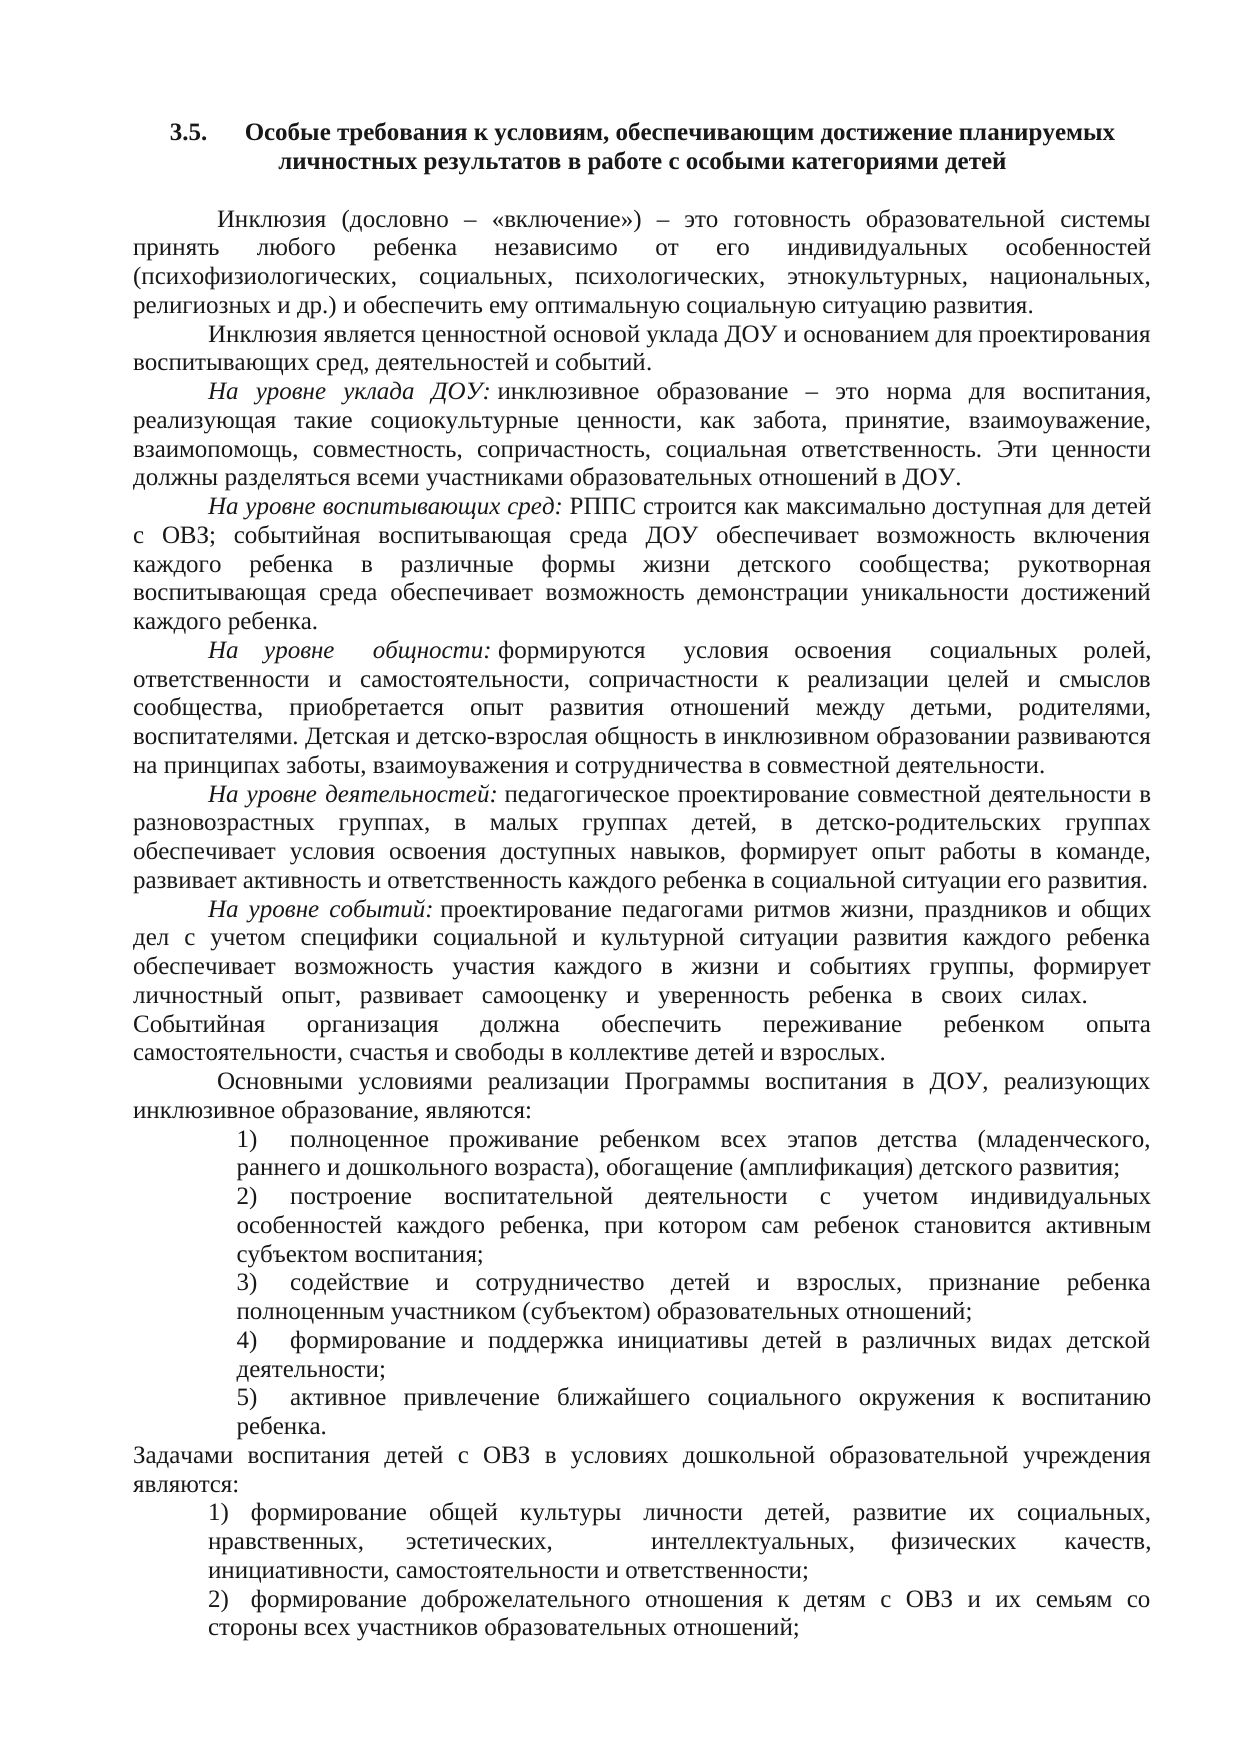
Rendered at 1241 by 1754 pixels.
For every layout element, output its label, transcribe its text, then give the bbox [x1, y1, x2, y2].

text 3.5. Особые требования к условиям, обеспечивающим достижение планируемых личностных результатов в работе с особыми категориями детей [133, 117, 1152, 175]
text 1) формирование общей культуры личности детей, развитие их социальных, нравственных, эстетических, интеллектуальных, физических качеств, инициативности, самостоятельности и ответственности; [208, 1497, 1152, 1584]
text На уровне воспитывающих сред: РППС строится как максимально доступная для детей с ОВЗ; событийная воспитывающая среда ДОУ обеспечивает возможность включения каждого ребенка в различные формы жизни детского сообщества; рукотворная воспитывающая среда обеспечивает возможность демонстрации уникальности достижений каждого ребенка. [133, 491, 1152, 635]
text Инклюзия является ценностной основой уклада ДОУ и основанием для проектирования воспитывающих сред, деятельностей и событий. [133, 319, 1152, 376]
text На уровне уклада ДОУ: инклюзивное образование – это норма для воспитания, реализующая такие социокультурные ценности, как забота, принятие, взаимоуважение, взаимопомощь, совместность, сопричастность, социальная ответственность. Эти ценности должны разделяться всеми участниками образовательных отношений в ДОУ. [133, 376, 1152, 491]
text 2) построение воспитательной деятельности с учетом индивидуальных особенностей каждого ребенка, при котором сам ребенок становится активным субъектом воспитания; [236, 1181, 1152, 1267]
text 4) формирование и поддержка инициативы детей в различных видах детской деятельности; [236, 1325, 1152, 1382]
text 3) содействие и сотрудничество детей и взрослых, признание ребенка полноценным участником (субъектом) образовательных отношений; [236, 1267, 1152, 1325]
text На уровне деятельностей: педагогическое проектирование совместной деятельности в разновозрастных группах, в малых группах детей, в детско-родительских группах обеспечивает условия освоения доступных навыков, формирует опыт работы в команде, развивает активность и ответственность каждого ребенка в социальной ситуации его развития. [133, 779, 1152, 894]
text 2) формирование доброжелательного отношения к детям с ОВЗ и их семьям со стороны всех участников образовательных отношений; [208, 1584, 1152, 1641]
text Задачами воспитания детей с ОВЗ в условиях дошкольной образовательной учреждения являются: [133, 1440, 1152, 1497]
text На уровне событий: проектирование педагогами ритмов жизни, праздников и общих дел с учетом специфики социальной и культурной ситуации развития каждого ребенка обеспечивает возможность участия каждого в жизни и событиях группы, формирует личностный опыт, развивает самооценку и уверенность ребенка в своих силах. Событийная организация должна обеспечить переживание ребенком опыта самостоятельности, счастья и свободы в коллективе детей и взрослых. [133, 894, 1152, 1066]
text 1) полноценное проживание ребенком всех этапов детства (младенческого, раннего и дошкольного возраста), обогащение (амплификация) детского развития; [236, 1124, 1152, 1181]
text На уровне общности: формируются условия освоения социальных ролей, ответственности и самостоятельности, сопричастности к реализации целей и смыслов сообщества, приобретается опыт развития отношений между детьми, родителями, воспитателями. Детская и детско-взрослая общность в инклюзивном образовании развиваются на принципах заботы, взаимоуважения и сотрудничества в совместной деятельности. [133, 635, 1152, 779]
text Инклюзия (дословно – «включение») – это готовность образовательной системы принять любого ребенка независимо от его индивидуальных особенностей (психофизиологических, социальных, психологических, этнокультурных, национальных, религиозных и др.) и обеспечить ему оптимальную социальную ситуацию развития. [133, 204, 1152, 319]
text 5) активное привлечение ближайшего социального окружения к воспитанию ребенка. [236, 1382, 1152, 1440]
text Основными условиями реализации Программы воспитания в ДОУ, реализующих инклюзивное образование, являются: [133, 1066, 1152, 1124]
